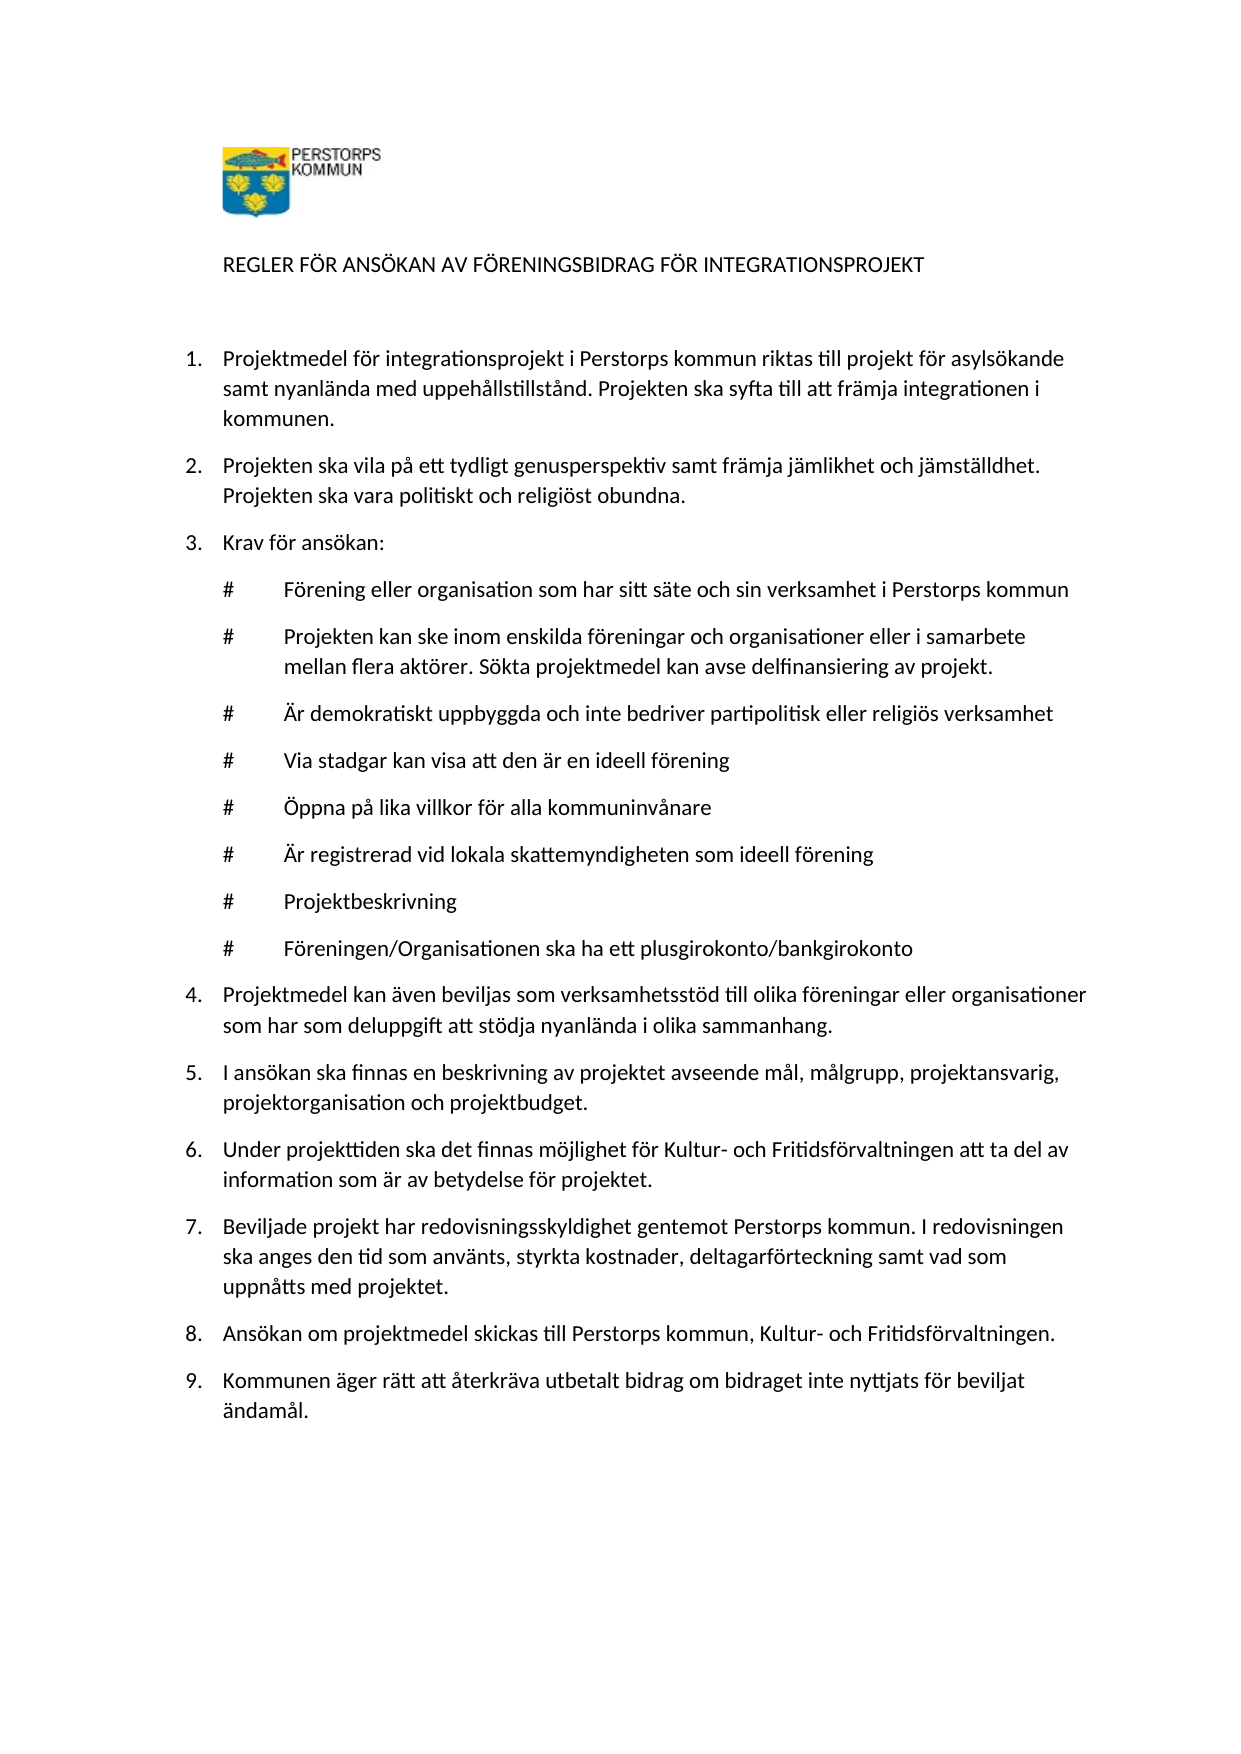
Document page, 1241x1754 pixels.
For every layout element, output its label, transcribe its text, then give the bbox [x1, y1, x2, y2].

list Projektmedel kan även beviljas som verksamhetsstöd till olika föreningar eller organisationer som har som deluppgift att stödja nyanlända i olika sammanhang. [185, 981, 1093, 1039]
list I ansökan ska finnas en beskrivning av projektet avseende mål, målgrupp, projektansvarig, projektorganisation och projektbudget. [185, 1058, 1093, 1116]
text # Föreningen/Organisationen ska ha ett plusgirokonto/bankgirokonto [223, 934, 1093, 962]
text # Via stadgar kan visa att den är en ideell förening [223, 746, 1093, 774]
list Beviljade projekt har redovisningsskyldighet gentemot Perstorps kommun. I redovisningen ska anges den tid som använts, styrkta kostnader, deltagarförteckning samt vad som uppnåtts med projektet. [185, 1212, 1093, 1300]
list Under projekttiden ska det finnas möjlighet för Kultur- och Fritidsförvaltningen att ta del av information som är av betydelse för projektet. [185, 1135, 1093, 1193]
text # Är registrerad vid lokala skattemyndigheten som ideell förening [223, 840, 1093, 868]
list Krav för ansökan: [185, 528, 1093, 556]
list Ansökan om projektmedel skickas till Perstorps kommun, Kultur- och Fritidsförvaltningen. [185, 1319, 1093, 1347]
text # Öppna på lika villkor för alla kommuninvånare [223, 793, 1093, 821]
picture [222, 147, 381, 218]
text # Förening eller organisation som har sitt säte och sin verksamhet i Perstorps kommun [223, 575, 1093, 603]
text # Projekten kan ske inom enskilda föreningar och organisationer eller i samarbete mellan flera aktörer. Sökta projektmedel kan avse delfinansiering av projekt. [223, 622, 1093, 680]
list Projekten ska vila på ett tydligt genusperspektiv samt främja jämlikhet och jämställdhet. Projekten ska vara politiskt och religiöst obundna. [185, 451, 1093, 509]
text # Är demokratiskt uppbyggda och inte bedriver partipolitisk eller religiös verksamhet [223, 699, 1093, 727]
text # Projektbeskrivning [223, 887, 1093, 915]
list Projektmedel för integrationsprojekt i Perstorps kommun riktas till projekt för asylsökande samt nyanlända med uppehållstillstånd. Projekten ska syfta till att främja integrationen i kommunen. [185, 344, 1093, 432]
list Kommunen äger rätt att återkräva utbetalt bidrag om bidraget inte nyttjats för beviljat ändamål. [185, 1366, 1093, 1424]
list REGLER FÖR ANSÖKAN AV FÖRENINGSBIDRAG FÖR INTEGRATIONSPROJEKT [223, 250, 1093, 278]
